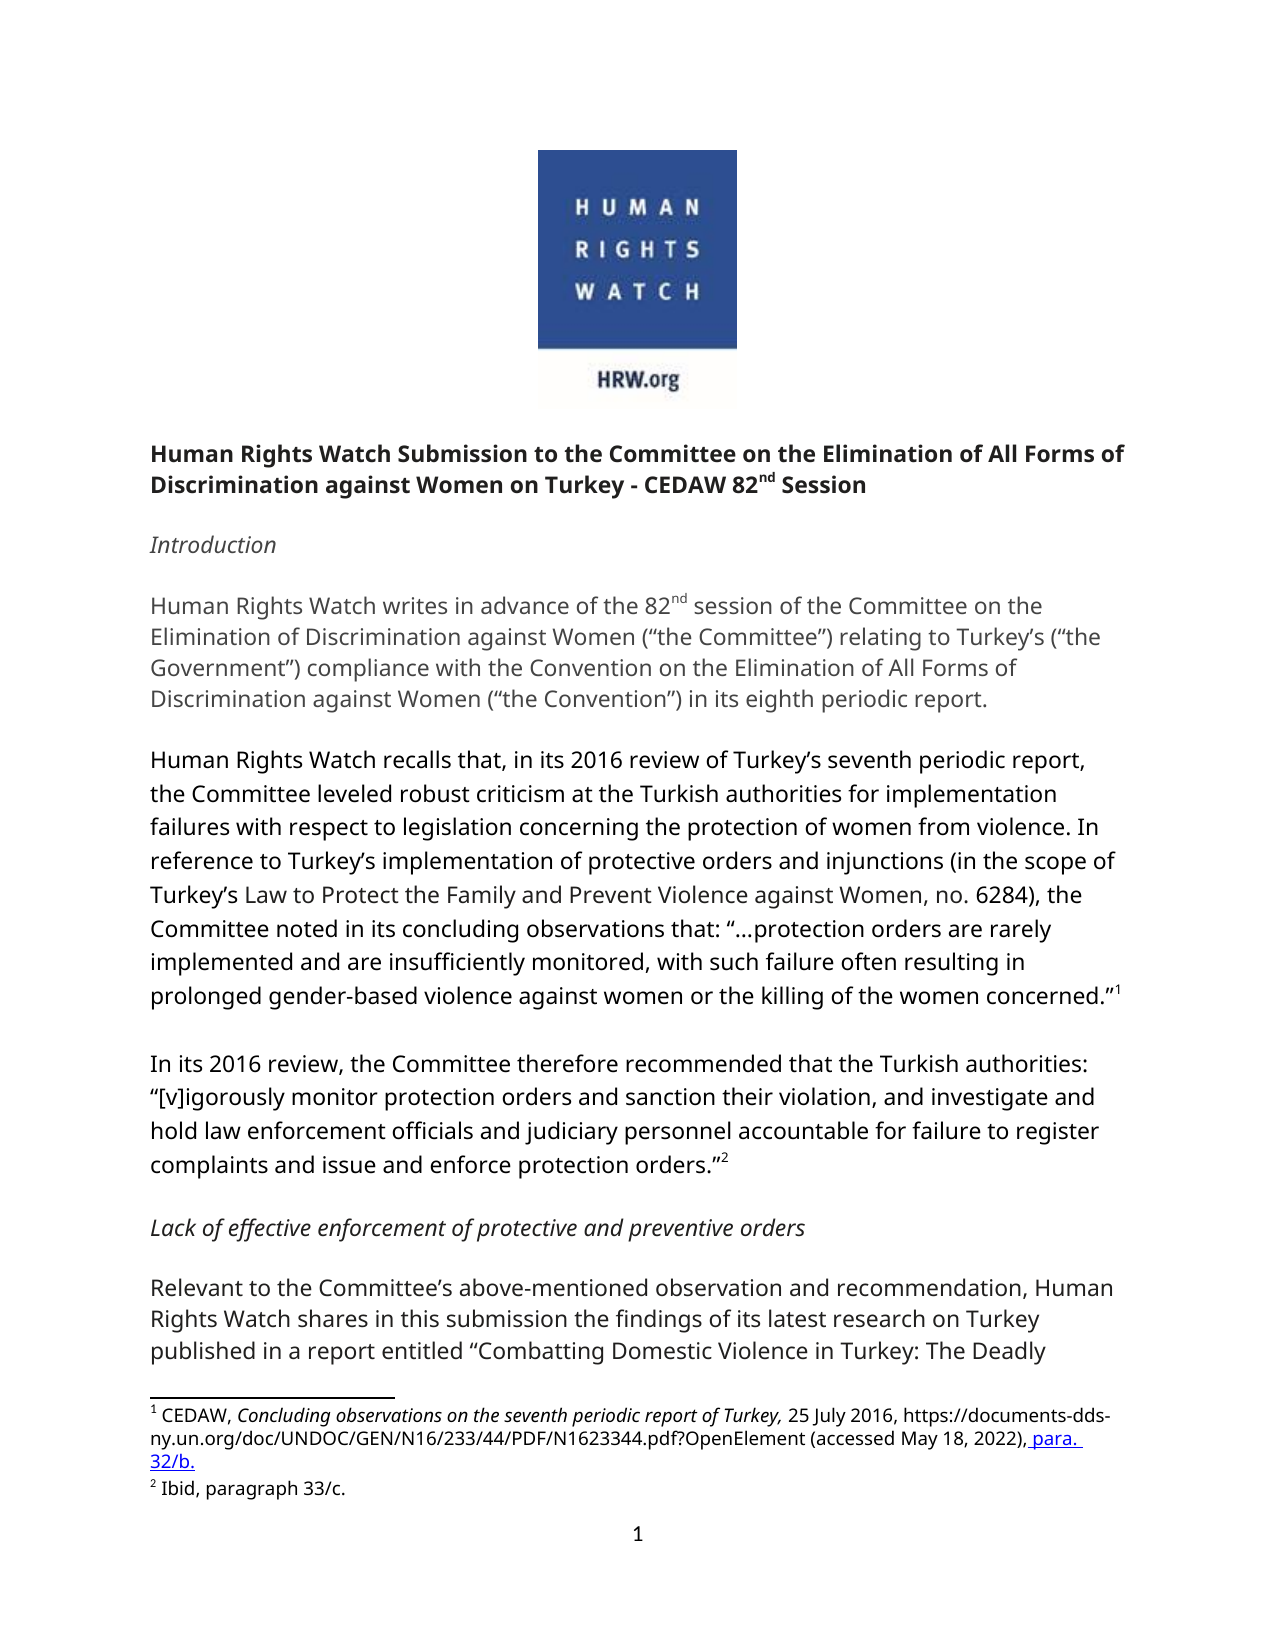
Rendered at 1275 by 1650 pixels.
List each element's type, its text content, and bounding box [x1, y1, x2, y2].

text Human Rights Watch writes in advance of the 82nd session of the Committee on the Elimination of Discrimination against Women (“the Committee”) relating to Turkey’s (“the Government”) compliance with the Convention on the Elimination of All Forms of Discrimination against Women (“the Convention”) in its eighth periodic report. [150, 589, 1125, 714]
text Lack of effective enforcement of protective and preventive orders [150, 1212, 1125, 1243]
text In its 2016 review, the Committee therefore recommended that the Turkish authorities: “[v]igorously monitor protection orders and sanction their violation, and investigate and hold law enforcement officials and judiciary personnel accountable for failure to register complaints and issue and enforce protection orders.” [150, 1047, 1125, 1180]
text Introduction [150, 529, 1125, 560]
text Human Rights Watch Submission to the Committee on the Elimination of All Forms of Discrimination against Women on Turkey - CEDAW 82nd Session [150, 437, 1125, 500]
text Human Rights Watch recalls that, in its 2016 review of Turkey’s seventh periodic report, the Committee leveled robust criticism at the Turkish authorities for implementation failures with respect to legislation concerning the protection of women from violence. In reference to Turkey’s implementation of protective orders and injunctions (in the scope of Turkey’s Law to Protect the Family and Prevent Violence against Women, no. 6284), the Committee noted in its concluding observations that: “…protection orders are rarely implemented and are insufficiently monitored, with such failure often resulting in prolonged gender-based violence against women or the killing of the women concerned.” [150, 744, 1125, 1011]
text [150, 1272, 1125, 1366]
picture [538, 150, 737, 409]
